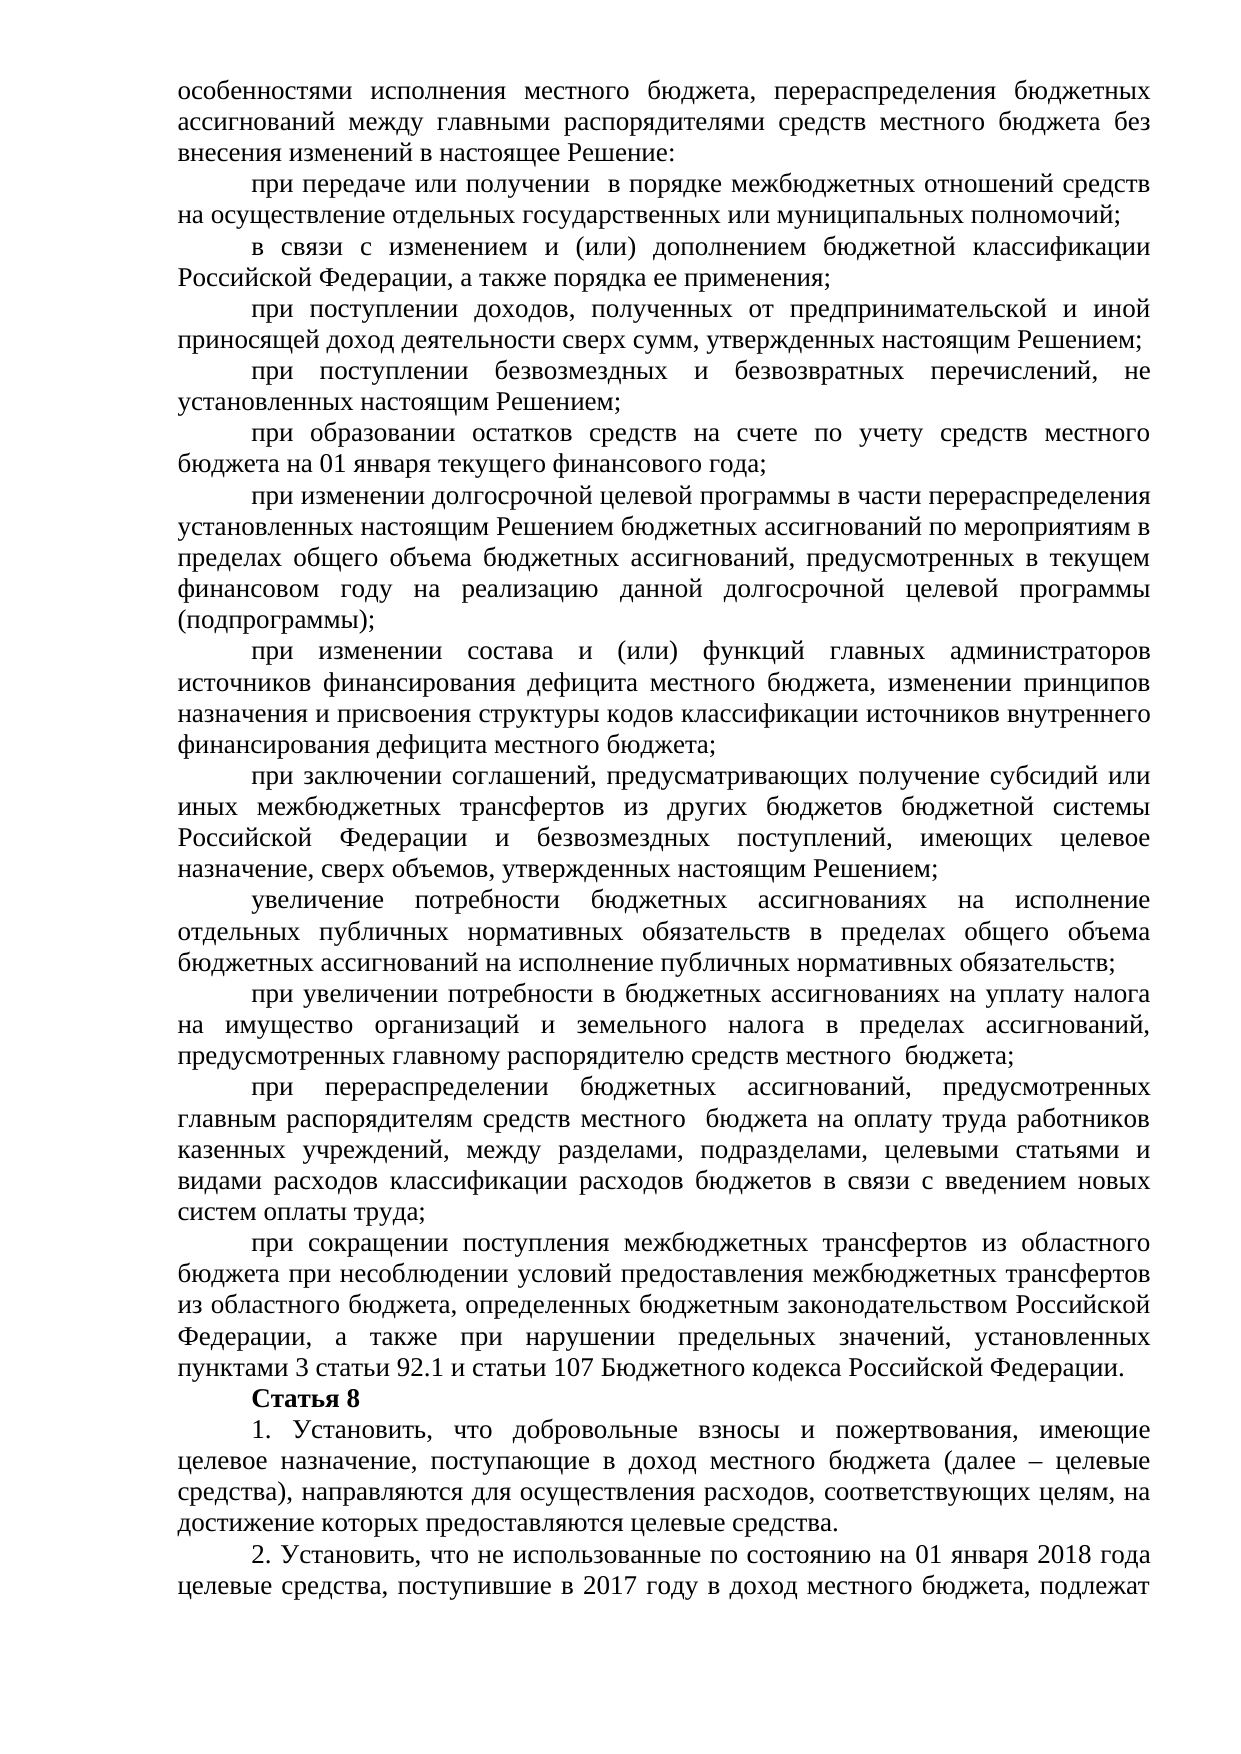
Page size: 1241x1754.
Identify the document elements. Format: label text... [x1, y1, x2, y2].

text 1. Установить, что добровольные взносы и пожертвования, имеющие целевое назначение, поступающие в доход местного бюджета (далее – целевые средства), направляются для осуществления расходов, соответствующих целям, на достижение которых предоставляются целевые средства. [177, 1413, 1152, 1538]
text при заключении соглашений, предусматривающих получение субсидий или иных межбюджетных трансфертов из других бюджетов бюджетной системы Российской Федерации и безвозмездных поступлений, имеющих целевое назначение, сверх объемов, утвержденных настоящим Решением; [177, 759, 1152, 884]
text при поступлении доходов, полученных от предпринимательской и иной приносящей доход деятельности сверх сумм, утвержденных настоящим Решением; [177, 292, 1152, 354]
text при увеличении потребности в бюджетных ассигнованиях на уплату налога на имущество организаций и земельного налога в пределах ассигнований, предусмотренных главному распорядителю средств местного бюджета; [177, 977, 1152, 1071]
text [177, 74, 1152, 167]
text увеличение потребности бюджетных ассигнованиях на исполнение отдельных публичных нормативных обязательств в пределах общего объема бюджетных ассигнований на исполнение публичных нормативных обязательств; [177, 884, 1152, 977]
text Статья 8 [177, 1382, 1152, 1413]
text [177, 1538, 1152, 1600]
text в связи с изменением и (или) дополнением бюджетной классификации Российской Федерации, а также порядка ее применения; [177, 229, 1152, 292]
text при изменении состава и (или) функций главных администраторов источников финансирования дефицита местного бюджета, изменении принципов назначения и присвоения структуры кодов классификации источников внутреннего финансирования дефицита местного бюджета; [177, 634, 1152, 759]
text при перераспределении бюджетных ассигнований, предусмотренных главным распорядителям средств местного бюджета на оплату труда работников казенных учреждений, между разделами, подразделами, целевыми статьями и видами расходов классификации расходов бюджетов в связи с введением новых систем оплаты труда; [177, 1071, 1152, 1226]
text при поступлении безвозмездных и безвозвратных перечислений, не установленных настоящим Решением; [177, 354, 1152, 416]
text при передаче или получении в порядке межбюджетных отношений средств на осуществление отдельных государственных или муниципальных полномочий; [177, 167, 1152, 229]
text при изменении долгосрочной целевой программы в части перераспределения установленных настоящим Решением бюджетных ассигнований по мероприятиям в пределах общего объема бюджетных ассигнований, предусмотренных в текущем финансовом году на реализацию данной долгосрочной целевой программы (подпрограммы); [177, 479, 1152, 634]
text при образовании остатков средств на счете по учету средств местного бюджета на 01 января текущего финансового года; [177, 416, 1152, 479]
text при сокращении поступления межбюджетных трансфертов из областного бюджета при несоблюдении условий предоставления межбюджетных трансфертов из областного бюджета, определенных бюджетным законодательством Российской Федерации, а также при нарушении предельных значений, установленных пунктами 3 статьи 92.1 и статьи 107 Бюджетного кодекса Российской Федерации. [177, 1226, 1152, 1382]
